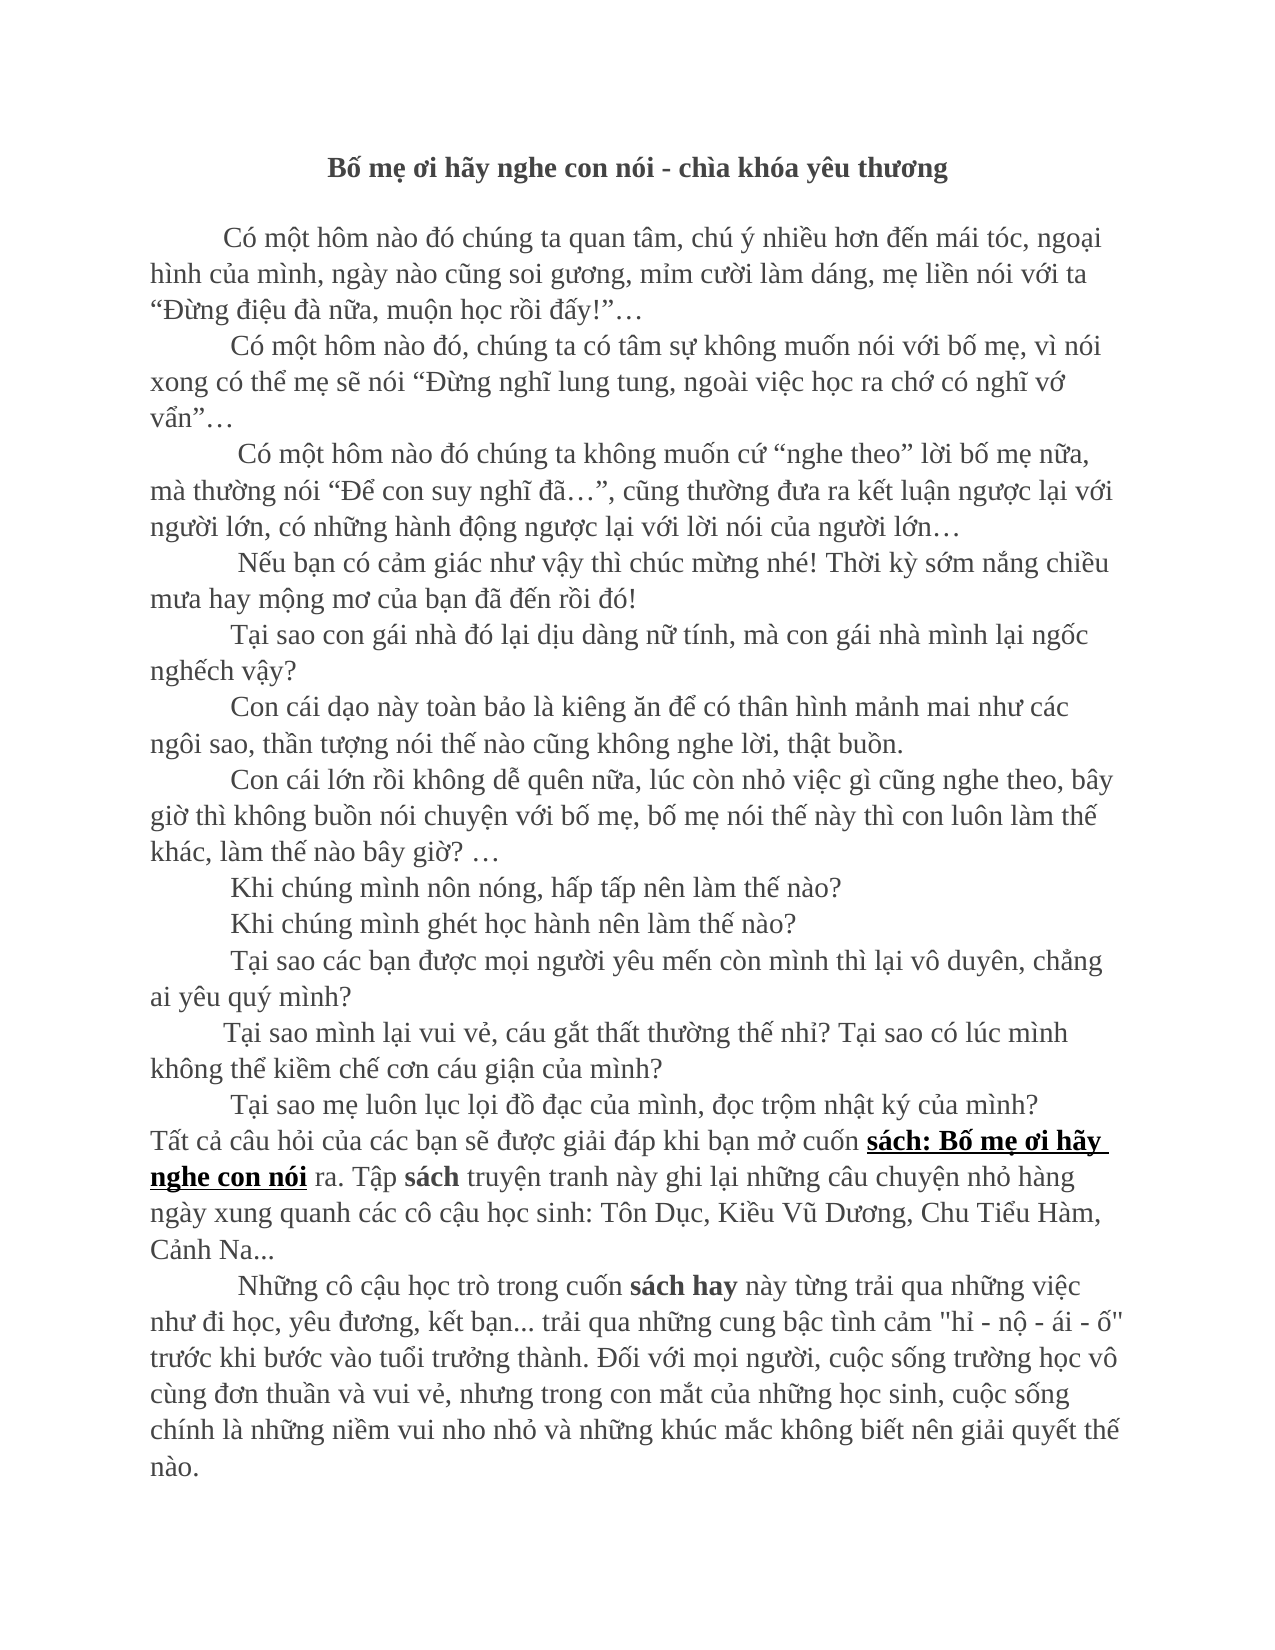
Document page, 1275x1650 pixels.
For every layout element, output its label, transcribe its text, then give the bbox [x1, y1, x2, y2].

text Bố mẹ ơi hãy nghe con nói - chìa khóa yêu thương [150, 150, 1125, 183]
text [150, 183, 1125, 1482]
